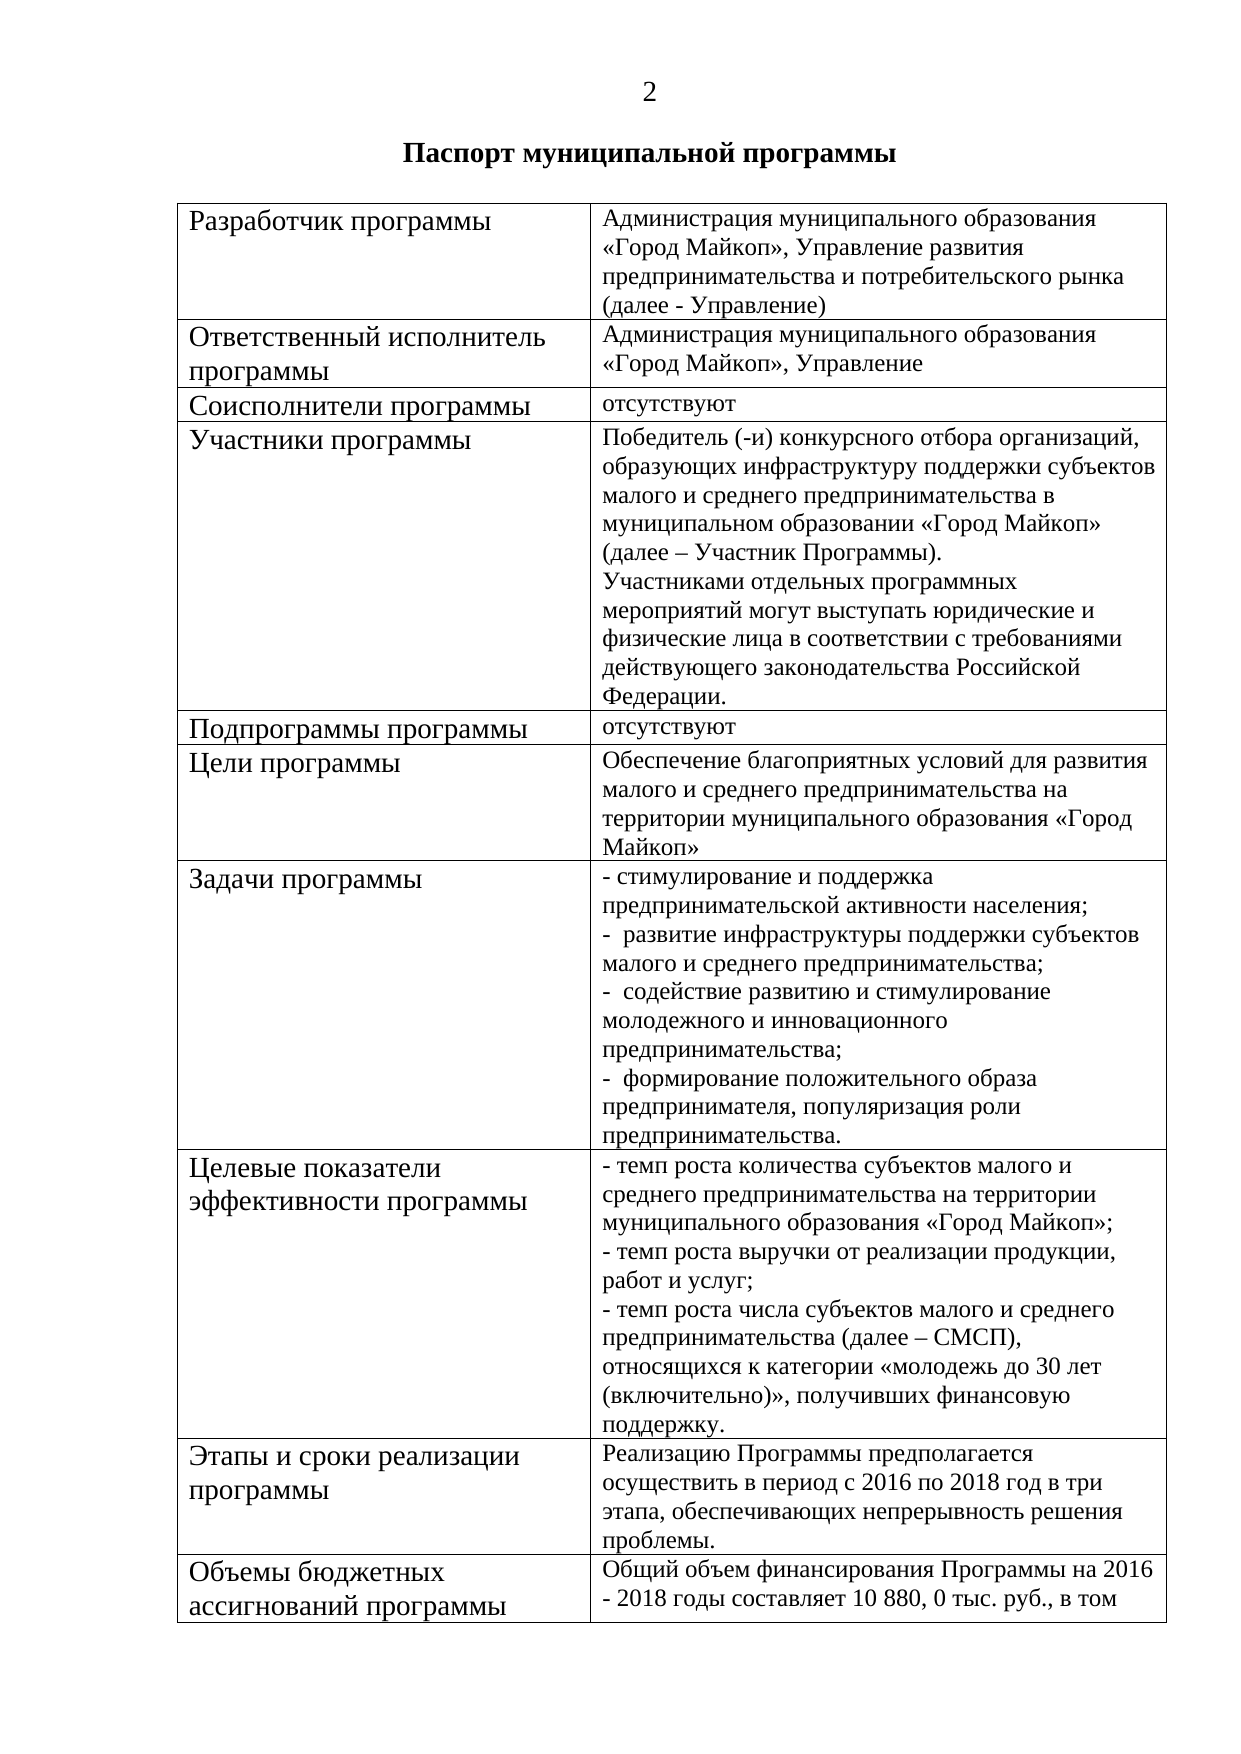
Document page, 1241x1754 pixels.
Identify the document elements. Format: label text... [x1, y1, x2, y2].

table_cell Подпрограммы программы [178, 711, 590, 744]
table_cell отсутствуют [591, 711, 1166, 744]
table_cell Ответственный исполнитель программы [178, 320, 590, 387]
table_cell Обеспечение благоприятных условий для развития малого и среднего предпринимательства на территории муниципального образования «Город Майкоп» [591, 745, 1166, 860]
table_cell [591, 1555, 1166, 1622]
table_cell Соисполнители программы [178, 388, 590, 421]
table_cell отсутствуют [591, 388, 1166, 421]
table_cell - темп роста количества субъектов малого и среднего предпринимательства на территории муниципального образования «Город Майкоп»; - темп роста выручки от реализации продукции, работ и услуг; - темп роста числа субъектов малого и среднего предпринимательства (далее – СМСП), относящихся к категории «молодежь до 30 лет (включительно)», получивших финансовую поддержку. [591, 1150, 1166, 1437]
table_cell Реализацию Программы предполагается осуществить в период с 2016 по 2018 год в три этапа, обеспечивающих непрерывность решения проблемы. [591, 1439, 1166, 1553]
table_cell Участники программы [178, 422, 590, 710]
table_cell - стимулирование и поддержка предпринимательской активности населения; - развитие инфраструктуры поддержки субъектов малого и среднего предпринимательства; - содействие развитию и стимулирование молодежного и инновационного предпринимательства; - формирование положительного образа предпринимателя, популяризация роли предпринимательства. [591, 861, 1166, 1149]
table_cell Задачи программы [178, 861, 590, 1149]
table_cell Администрация муниципального образования «Город Майкоп», Управление [591, 320, 1166, 387]
text Паспорт муниципальной программы [177, 135, 1122, 169]
table_cell Победитель (-и) конкурсного отбора организаций, образующих инфраструктуру поддержки субъектов малого и среднего предпринимательства в муниципальном образовании «Город Майкоп» (далее – Участник Программы). Участниками отдельных программных мероприятий могут выступать юридические и физические лица в соответствии с требованиями действующего законодательства Российской Федерации. [591, 422, 1166, 710]
table_cell Этапы и сроки реализации программы [178, 1439, 590, 1553]
table_header Администрация муниципального образования «Город Майкоп», Управление развития предпринимательства и потребительского рынка (далее - Управление) [591, 204, 1166, 318]
table_cell Целевые показатели эффективности программы [178, 1150, 590, 1437]
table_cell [178, 1555, 590, 1622]
table_header Разработчик программы [178, 204, 590, 318]
table_cell Цели программы [178, 745, 590, 860]
